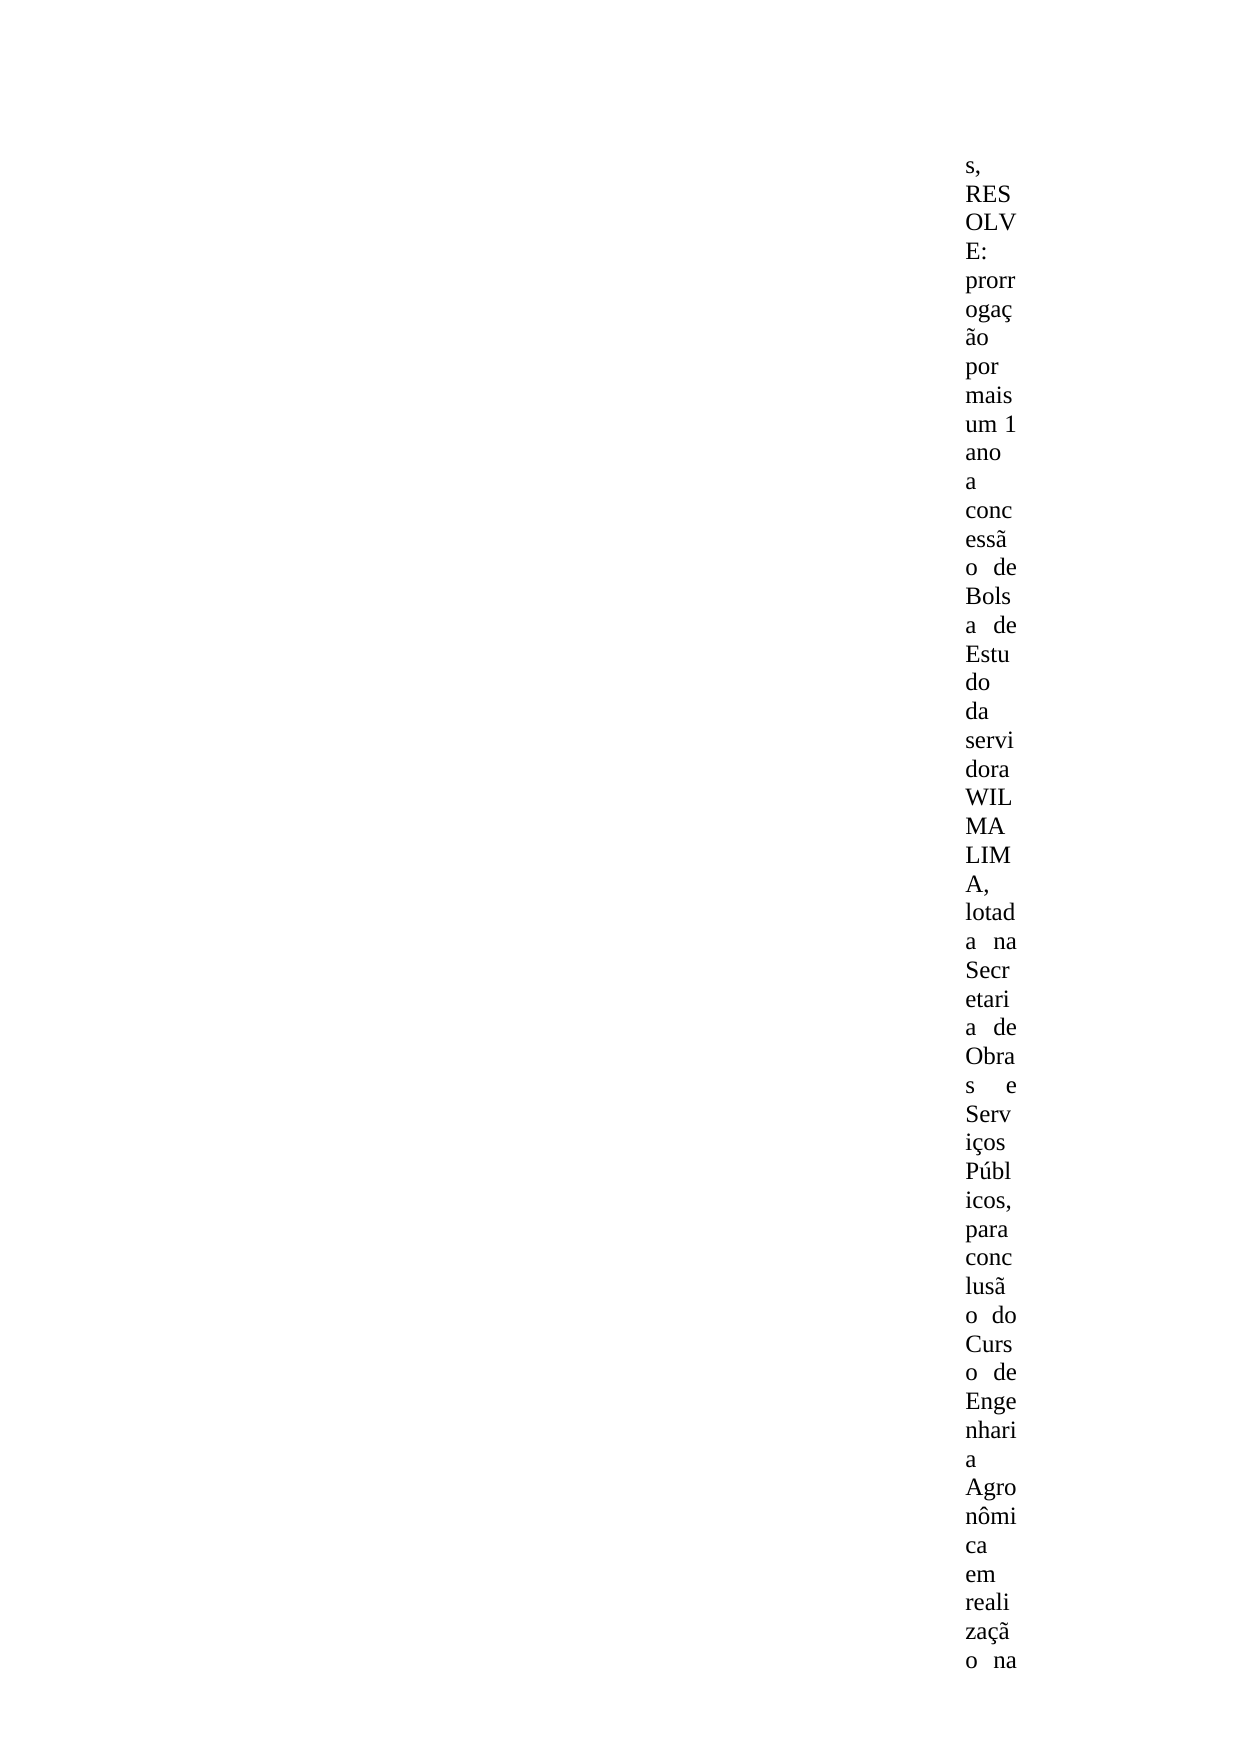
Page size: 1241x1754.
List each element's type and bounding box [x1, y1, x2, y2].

text [965, 150, 1017, 1674]
